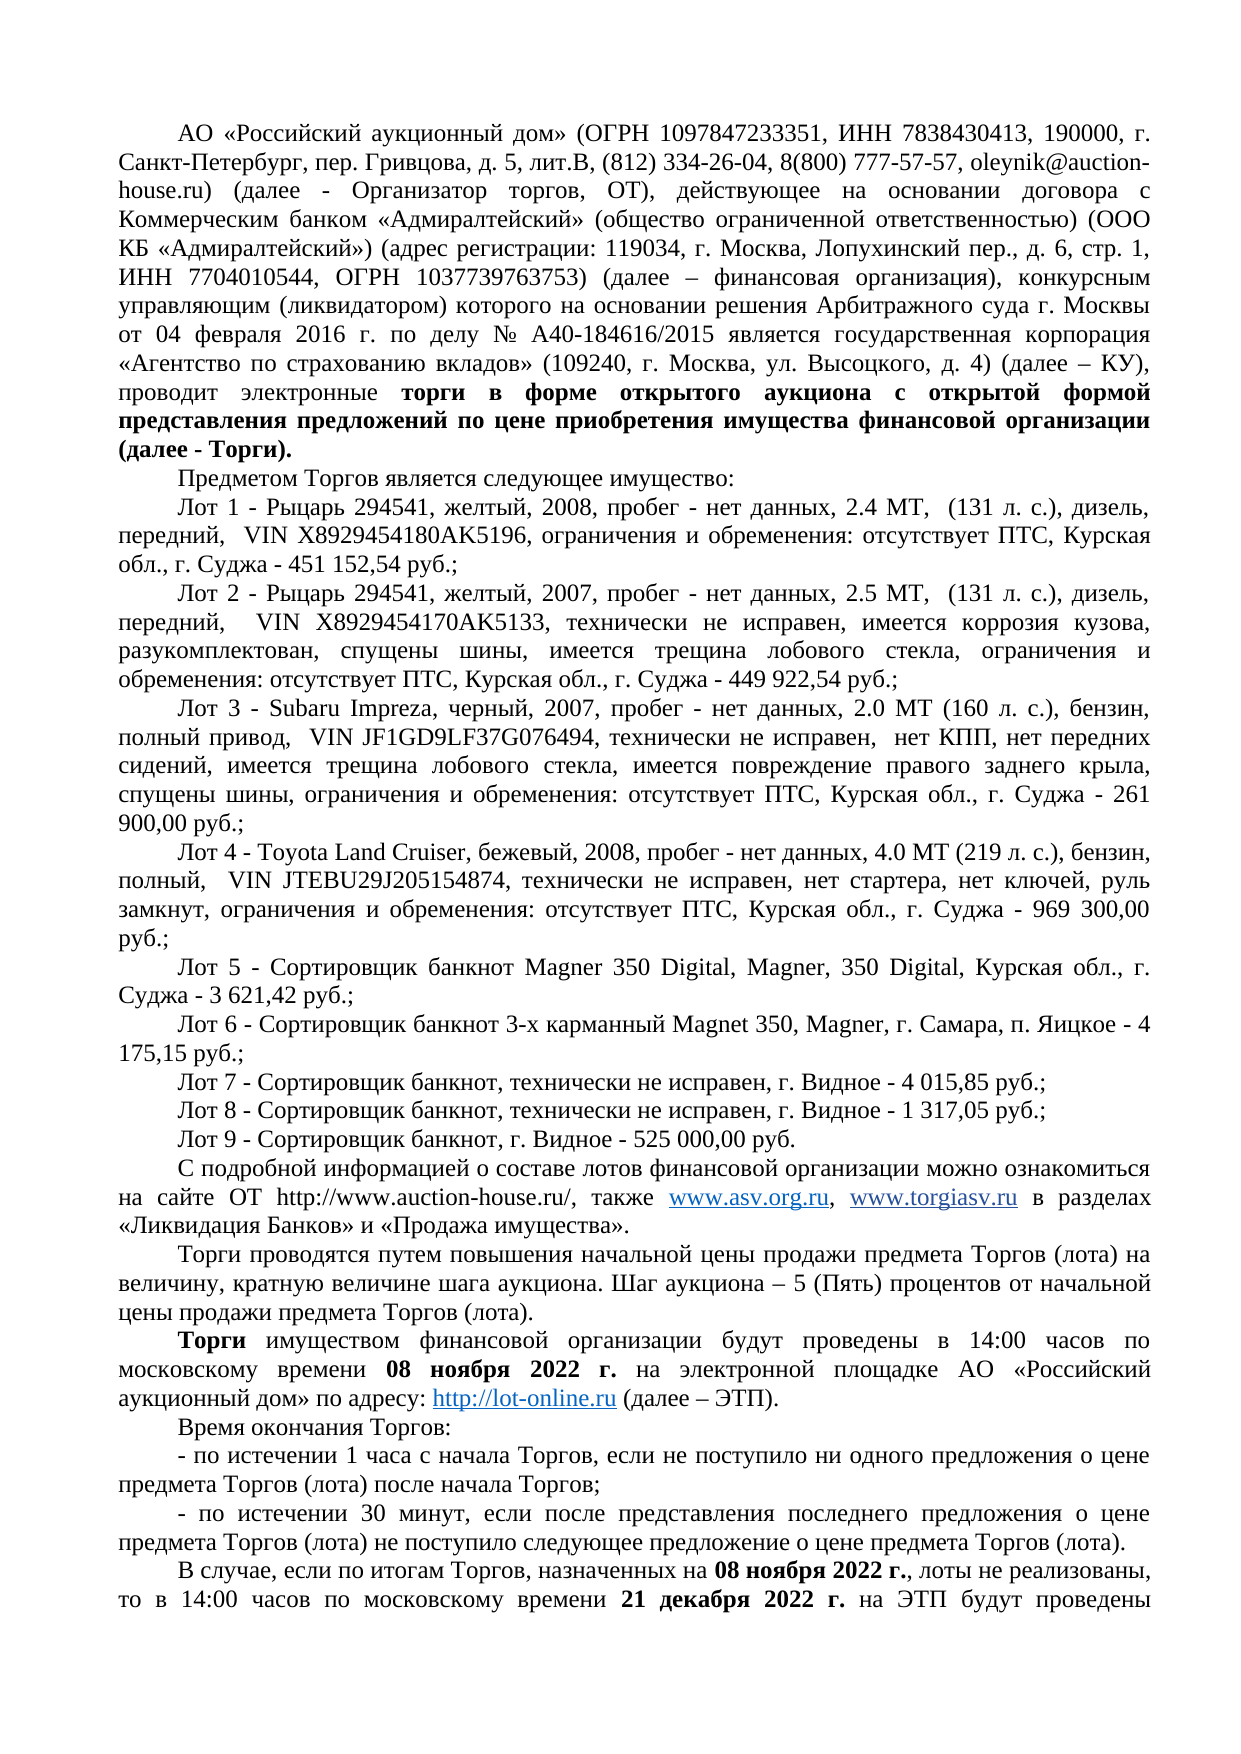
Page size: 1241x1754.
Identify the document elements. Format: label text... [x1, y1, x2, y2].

text Лот 8 - Сортировщик банкнот, технически не исправен, г. Видное - 1 317,05 руб.; [118, 1096, 1151, 1124]
text - по истечении 1 часа с начала Торгов, если не поступило ни одного предложения о цене предмета Торгов (лота) после начала Торгов; [118, 1441, 1151, 1498]
text Лот 6 - Сортировщик банкнот 3-х карманный Magnet 350, Magner, г. Самара, п. Яицкое - 4 175,15 руб.; [118, 1009, 1151, 1067]
text Лот 7 - Cортировщик банкнот, технически не исправен, г. Видное - 4 015,85 руб.; [118, 1067, 1151, 1096]
text Лот 2 - Рыцарь 294541, желтый, 2007, пробег - нет данных, 2.5 МТ, (131 л. с.), дизель, передний, VIN X8929454170AK5133, технически не исправен, имеется коррозия кузова, разукомплектован, спущены шины, имеется трещина лобового стекла, ограничения и обременения: отсутствует ПТС, Курская обл., г. Суджа - 449 922,54 руб.; [118, 578, 1151, 693]
text Лот 4 - Toyota Land Cruiser, бежевый, 2008, пробег - нет данных, 4.0 МТ (219 л. с.), бензин, полный, VIN JTEBU29J205154874, технически не исправен, нет стартера, нет ключей, руль замкнут, ограничения и обременения: отсутствует ПТС, Курская обл., г. Суджа - 969 300,00 руб.; [118, 837, 1151, 952]
text Торги проводятся путем повышения начальной цены продажи предмета Торгов (лота) на величину, кратную величине шага аукциона. Шаг аукциона – 5 (Пять) процентов от начальной цены продажи предмета Торгов (лота). [118, 1239, 1151, 1326]
text - по истечении 30 минут, если после представления последнего предложения о цене предмета Торгов (лота) не поступило следующее предложение о цене предмета Торгов (лота). [118, 1498, 1151, 1556]
text С подробной информацией о составе лотов финансовой организации можно ознакомиться на сайте ОТ http://www.auction-house.ru/, также www.asv.org.ru, www.torgiasv.ru в разделах «Ликвидация Банков» и «Продажа имущества». [118, 1153, 1151, 1239]
text Предметом Торгов является следующее имущество: [118, 463, 1151, 492]
text АО «Российский аукционный дом» (ОГРН 1097847233351, ИНН 7838430413, 190000, г. Санкт-Петербург, пер. Гривцова, д. 5, лит.В, (812) 334-26-04, 8(800) 777-57-57, oleynik@auction-house.ru) (далее - Организатор торгов, ОТ), действующее на основании договора с Коммерческим банком «Адмиралтейский» (общество ограниченной ответственностью) (ООО КБ «Адмиралтейский») (адрес регистрации: 119034, г. Москва, Лопухинский пер., д. 6, стр. 1, ИНН 7704010544, ОГРН 1037739763753) (далее – финансовая организация), конкурсным управляющим (ликвидатором) которого на основании решения Арбитражного суда г. Москвы от 04 февраля 2016 г. по делу № А40-184616/2015 является государственная корпорация «Агентство по страхованию вкладов» (109240, г. Москва, ул. Высоцкого, д. 4) (далее – КУ), проводит электронные торги в форме открытого аукциона с открытой формой представления предложений по цене приобретения имущества финансовой организации (далее - Торги). [118, 118, 1151, 463]
text Лот 3 - Subaru Impreza, черный, 2007, пробег - нет данных, 2.0 МТ (160 л. с.), бензин, полный привод, VIN JF1GD9LF37G076494, технически не исправен, нет КПП, нет передних сидений, имеется трещина лобового стекла, имеется повреждение правого заднего крыла, спущены шины, ограничения и обременения: отсутствует ПТС, Курская обл., г. Суджа - 261 900,00 руб.; [118, 693, 1151, 837]
text Лот 1 - Рыцарь 294541, желтый, 2008, пробег - нет данных, 2.4 МТ, (131 л. с.), дизель, передний, VIN X8929454180AK5196, ограничения и обременения: отсутствует ПТС, Курская обл., г. Суджа - 451 152,54 руб.; [118, 492, 1151, 578]
text Торги имуществом финансовой организации будут проведены в 14:00 часов по московскому времени 08 ноября 2022 г. на электронной площадке АО «Российский аукционный дом» по адресу: http://lot-online.ru (далее – ЭТП). [118, 1326, 1151, 1412]
text Время окончания Торгов: [118, 1412, 1151, 1441]
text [118, 1556, 1151, 1613]
text Лот 9 - Сортировщик банкнот, г. Видное - 525 000,00 руб. [118, 1124, 1151, 1153]
text Лот 5 - Сортировщик банкнот Magner 350 Digital, Magner, 350 Digital, Курская обл., г. Суджа - 3 621,42 руб.; [118, 952, 1151, 1009]
